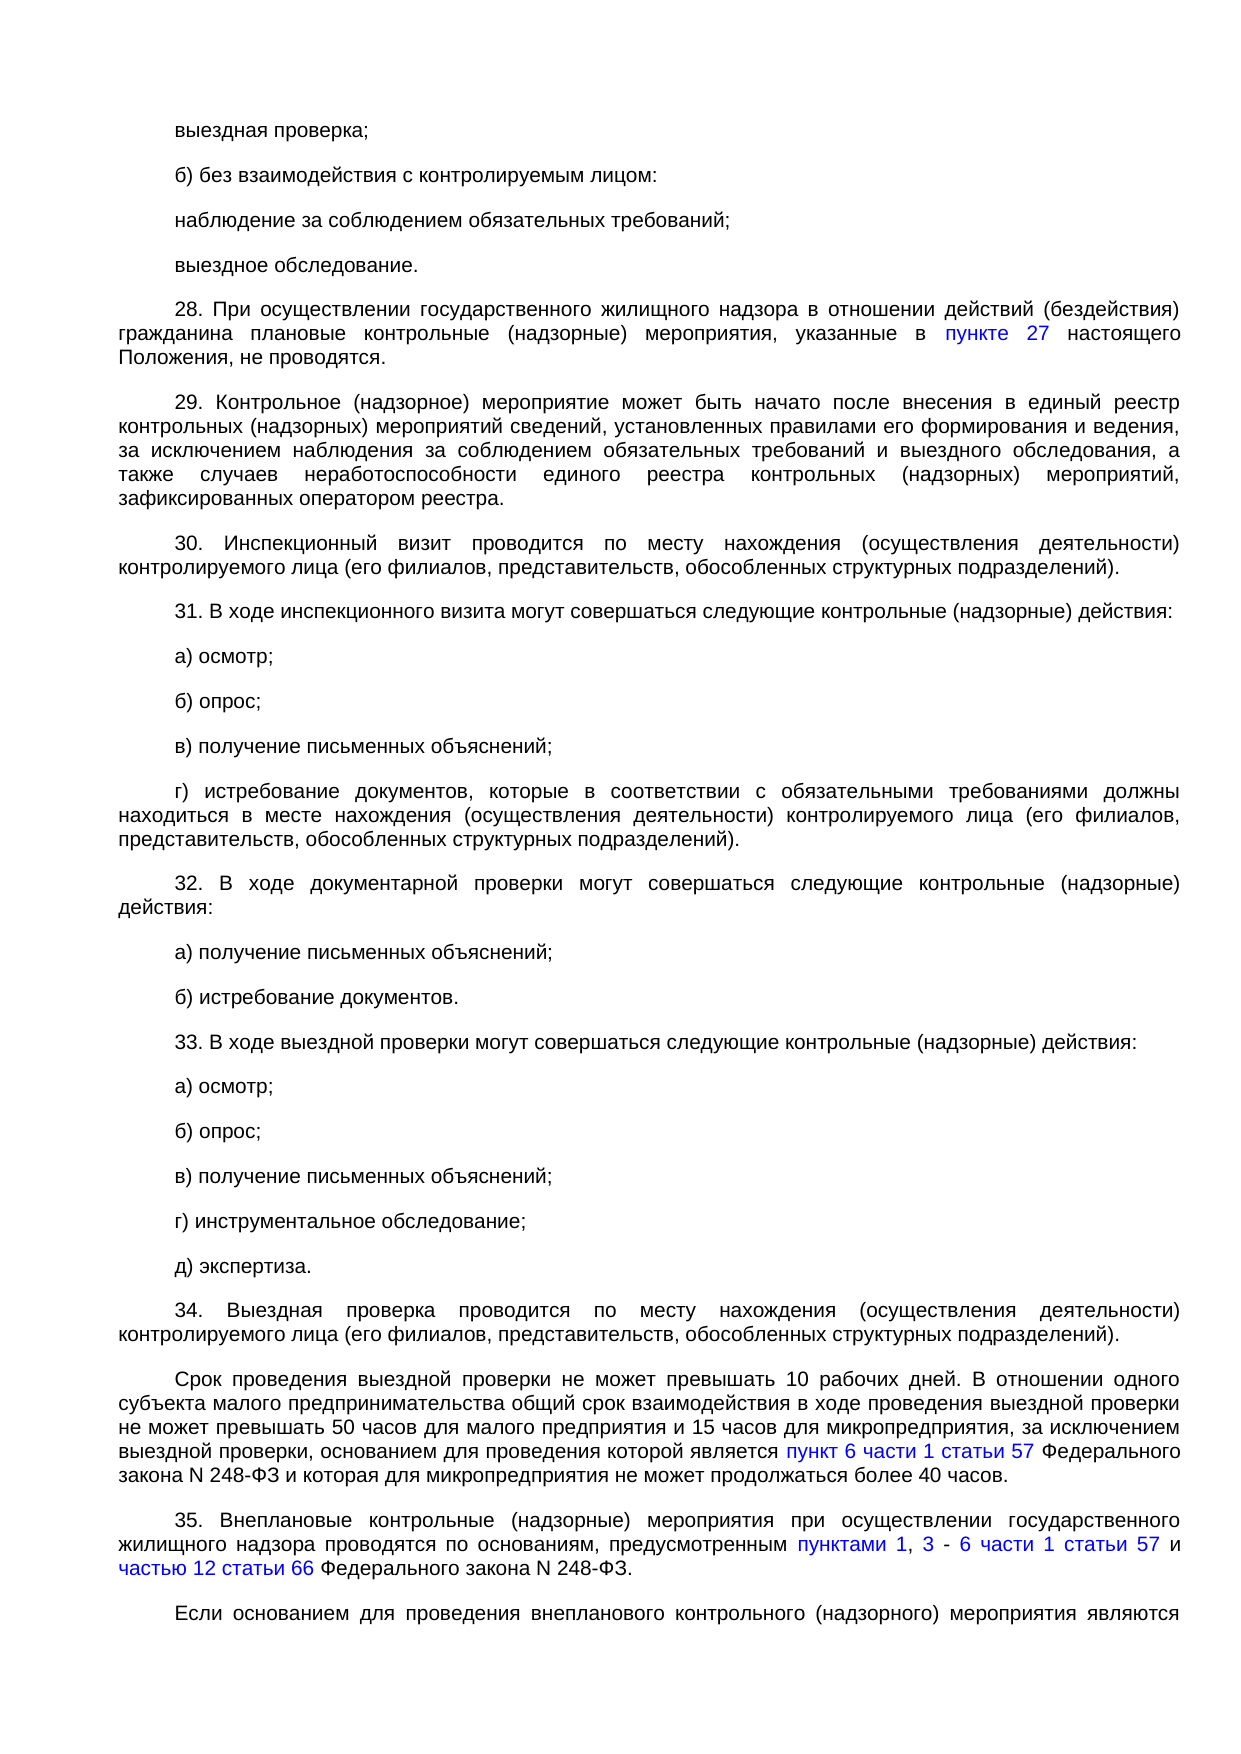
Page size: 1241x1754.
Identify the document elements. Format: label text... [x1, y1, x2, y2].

text г) истребование документов, которые в соответствии с обязательными требованиями должны находиться в месте нахождения (осуществления деятельности) контролируемого лица (его филиалов, представительств, обособленных структурных подразделений). [118, 778, 1181, 850]
text 34. Выездная проверка проводится по месту нахождения (осуществления деятельности) контролируемого лица (его филиалов, представительств, обособленных структурных подразделений). [118, 1298, 1181, 1346]
text 35. Внеплановые контрольные (надзорные) мероприятия при осуществлении государственного жилищного надзора проводятся по основаниям, предусмотренным пунктами 1, 3 - 6 части 1 статьи 57 и частью 12 статьи 66 Федерального закона N 248-ФЗ. [118, 1508, 1181, 1579]
text в) получение письменных объяснений; [118, 1164, 1181, 1188]
text 29. Контрольное (надзорное) мероприятие может быть начато после внесения в единый реестр контрольных (надзорных) мероприятий сведений, установленных правилами его формирования и ведения, за исключением наблюдения за соблюдением обязательных требований и выездного обследования, а также случаев неработоспособности единого реестра контрольных (надзорных) мероприятий, зафиксированных оператором реестра. [118, 390, 1181, 510]
text Срок проведения выездной проверки не может превышать 10 рабочих дней. В отношении одного субъекта малого предпринимательства общий срок взаимодействия в ходе проведения выездной проверки не может превышать 50 часов для малого предприятия и 15 часов для микропредприятия, за исключением выездной проверки, основанием для проведения которой является пункт 6 части 1 статьи 57 Федерального закона N 248-ФЗ и которая для микропредприятия не может продолжаться более 40 часов. [118, 1367, 1181, 1487]
text б) опрос; [118, 689, 1181, 713]
text б) истребование документов. [118, 985, 1181, 1009]
text в) получение письменных объяснений; [118, 734, 1181, 758]
text 28. При осуществлении государственного жилищного надзора в отношении действий (бездействия) гражданина плановые контрольные (надзорные) мероприятия, указанные в пункте 27 настоящего Положения, не проводятся. [118, 297, 1181, 369]
text выездная проверка; [118, 118, 1181, 142]
text выездное обследование. [118, 252, 1181, 276]
text 33. В ходе выездной проверки могут совершаться следующие контрольные (надзорные) действия: [118, 1029, 1181, 1053]
text г) инструментальное обследование; [118, 1209, 1181, 1233]
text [118, 1600, 1181, 1624]
text а) получение письменных объяснений; [118, 940, 1181, 964]
text б) без взаимодействия с контролируемым лицом: [118, 163, 1181, 187]
text а) осмотр; [118, 1074, 1181, 1098]
text б) опрос; [118, 1119, 1181, 1143]
text наблюдение за соблюдением обязательных требований; [118, 208, 1181, 232]
text 32. В ходе документарной проверки могут совершаться следующие контрольные (надзорные) действия: [118, 871, 1181, 919]
text 30. Инспекционный визит проводится по месту нахождения (осуществления деятельности) контролируемого лица (его филиалов, представительств, обособленных структурных подразделений). [118, 531, 1181, 578]
text 31. В ходе инспекционного визита могут совершаться следующие контрольные (надзорные) действия: [118, 599, 1181, 623]
text д) экспертиза. [118, 1253, 1181, 1277]
text а) осмотр; [118, 644, 1181, 668]
